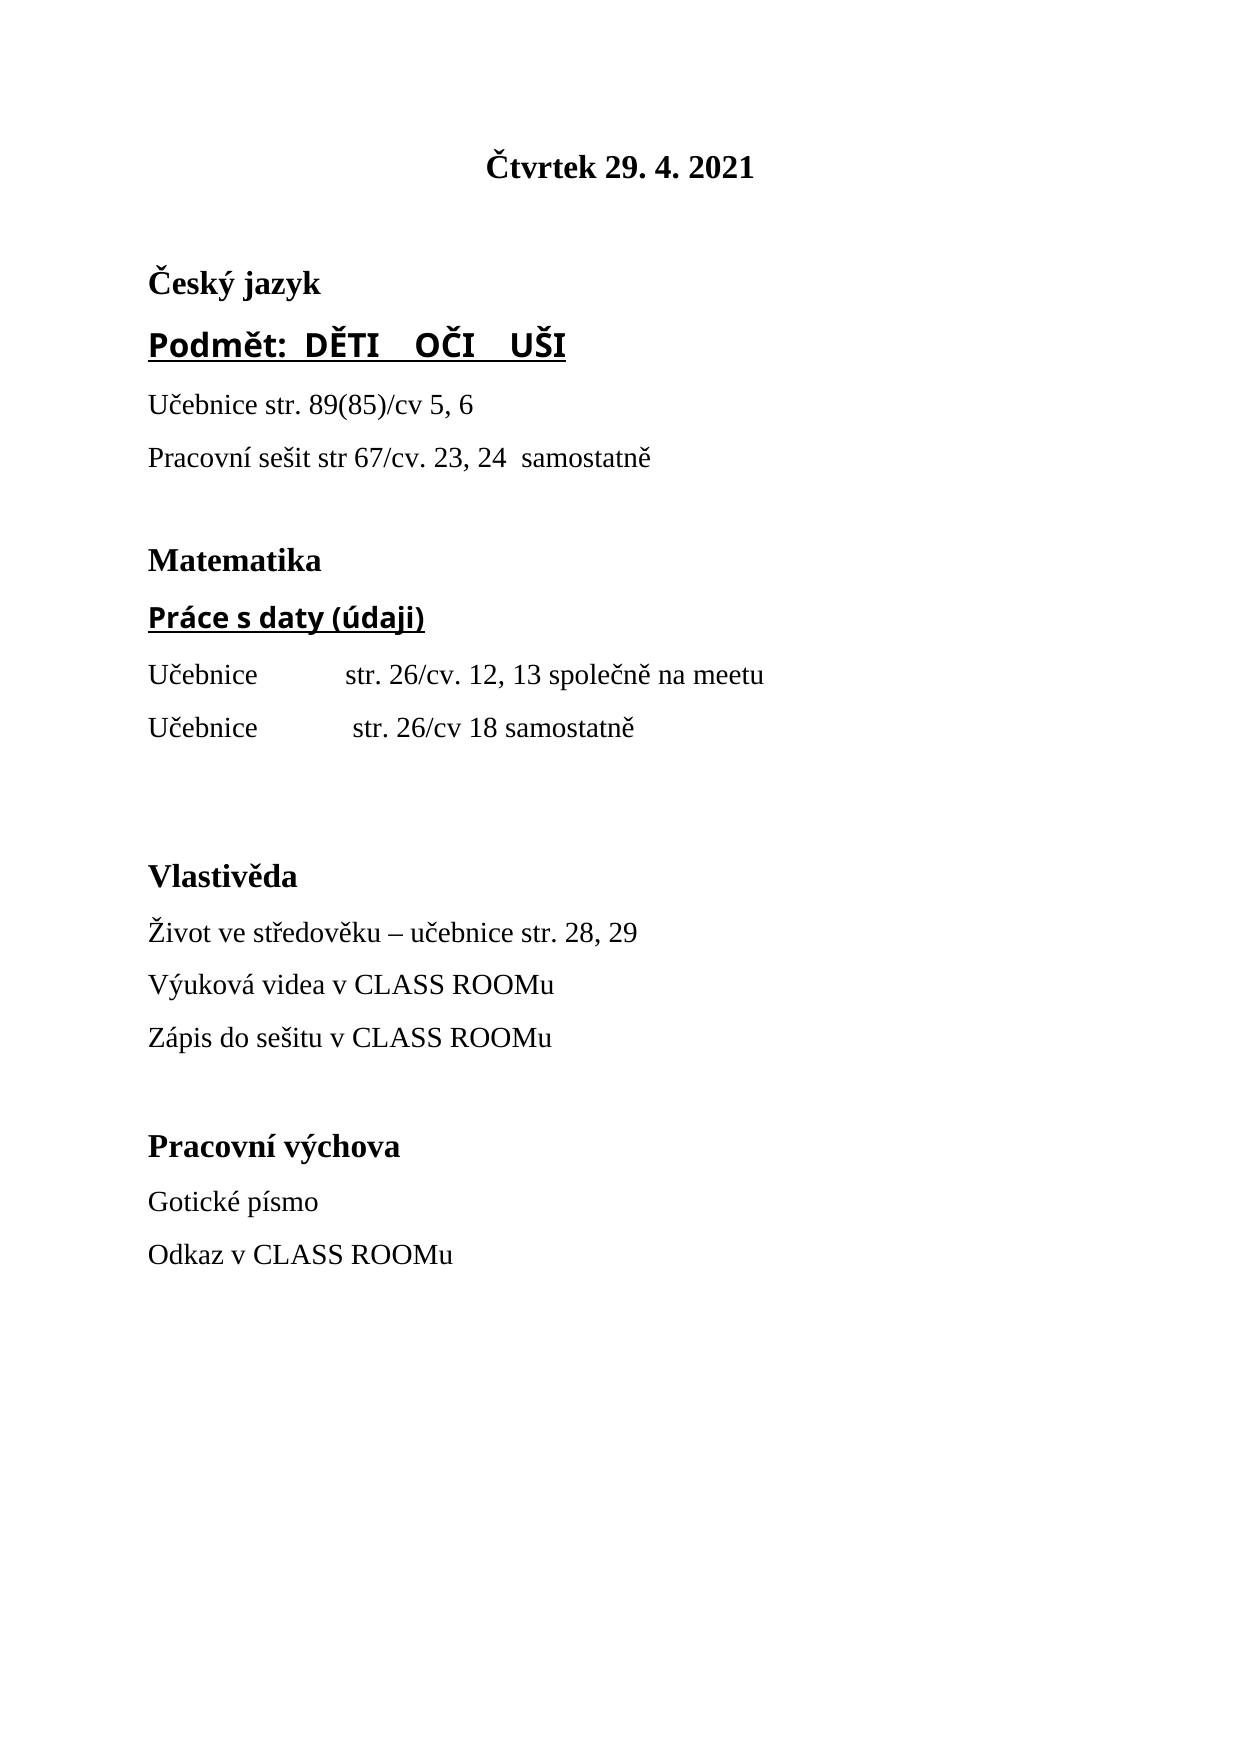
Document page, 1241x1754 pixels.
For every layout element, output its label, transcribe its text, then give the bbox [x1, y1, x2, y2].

text Život ve středověku – učebnice str. 28, 29 [148, 915, 1093, 948]
text Učebnice str. 26/cv 18 samostatně [148, 710, 1093, 744]
text Práce s daty (údaji) [148, 598, 1093, 637]
text Čtvrtek 29. 4. 2021 [148, 148, 1093, 186]
text Matematika [148, 540, 1093, 578]
text Český jazyk [148, 264, 1093, 302]
text Pracovní výchova [148, 1126, 1093, 1164]
text Učebnice str. 26/cv. 12, 13 společně na meetu [148, 657, 1093, 691]
text Vlastivěda [148, 857, 1093, 895]
text Gotické písmo [148, 1184, 1093, 1217]
text Podmět: DĚTI OČI UŠI [148, 322, 1093, 367]
text Pracovní sešit str 67/cv. 23, 24 samostatně [148, 440, 1093, 474]
text Učebnice str. 89(85)/cv 5, 6 [148, 387, 1093, 421]
text Výuková videa v CLASS ROOMu [148, 967, 1093, 1001]
text Zápis do sešitu v CLASS ROOMu [148, 1020, 1093, 1054]
text Odkaz v CLASS ROOMu [148, 1237, 1093, 1270]
